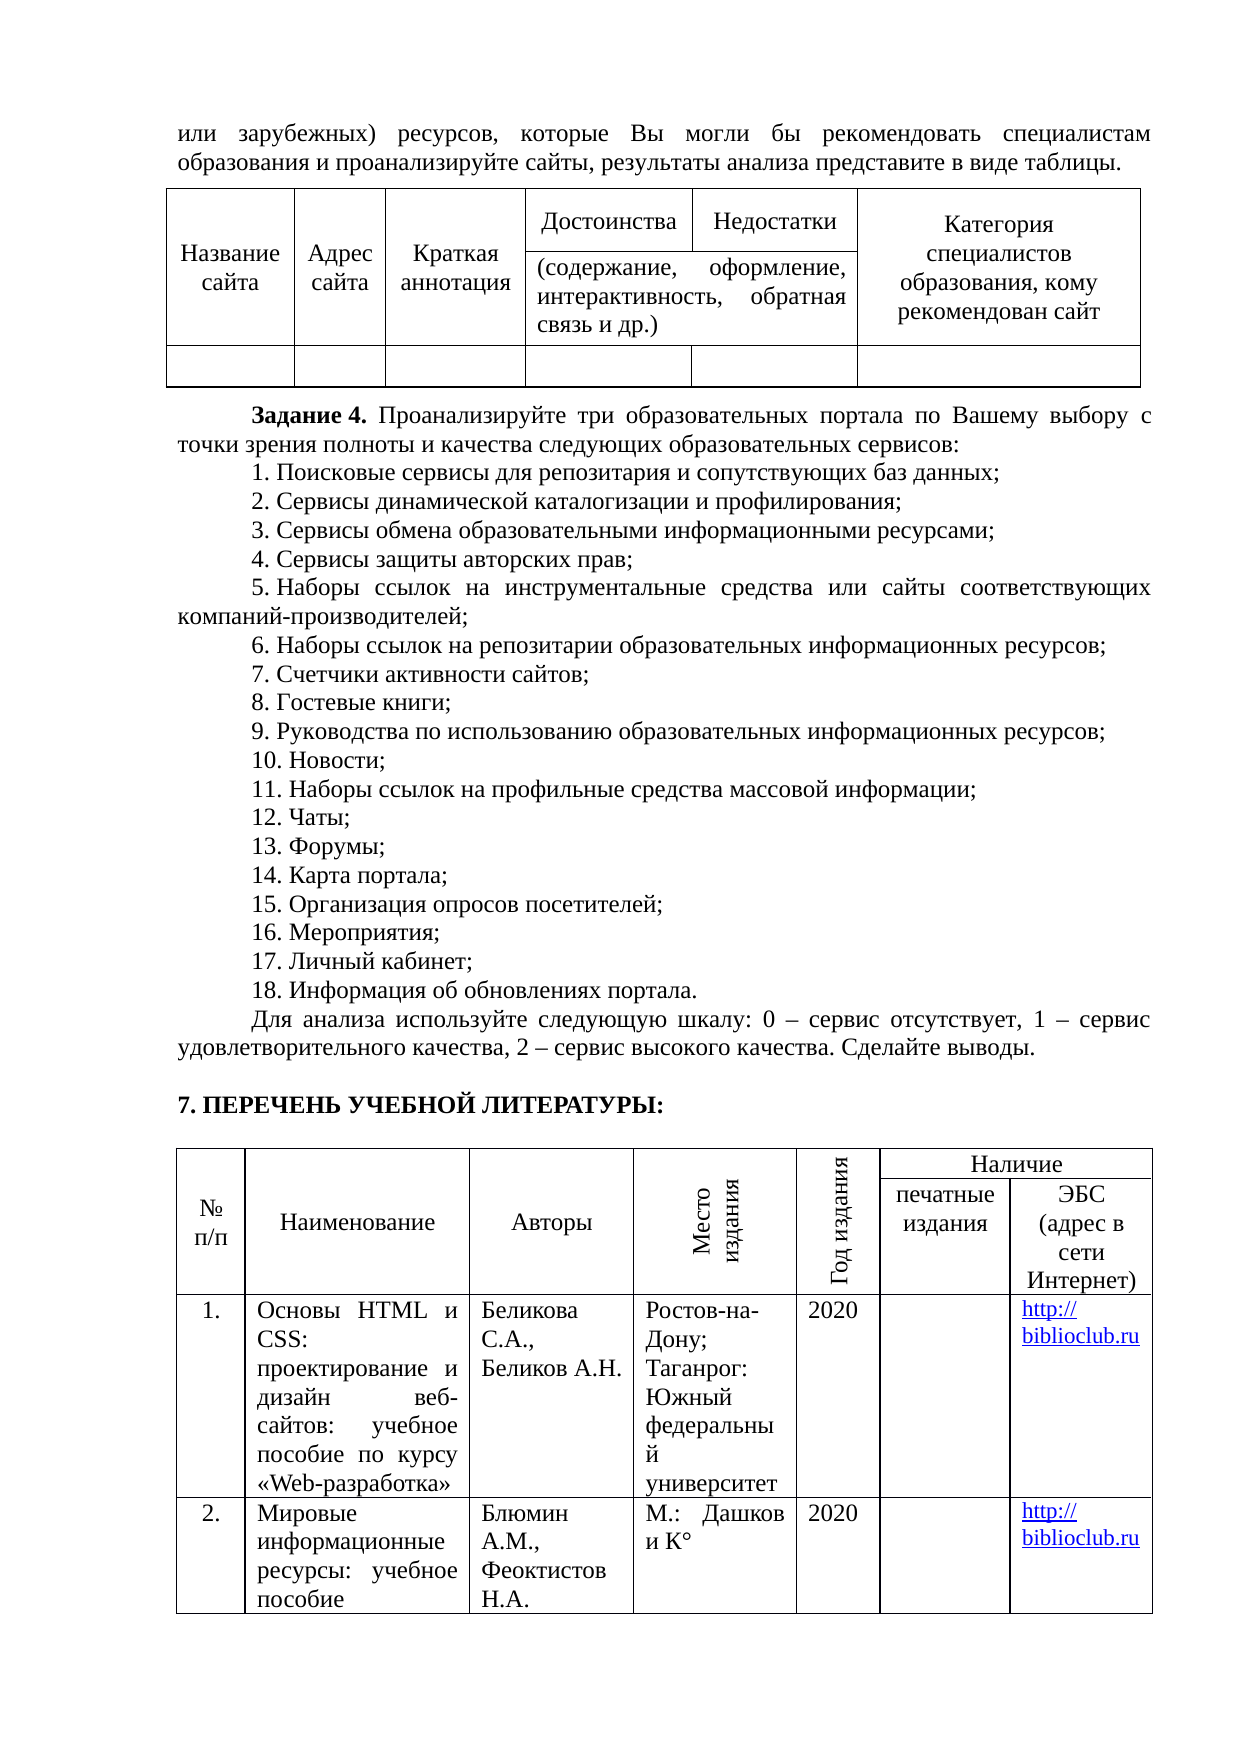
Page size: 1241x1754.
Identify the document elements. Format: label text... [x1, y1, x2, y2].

table_cell [295, 346, 385, 386]
text 1. Поисковые сервисы для репозитария и сопутствующих баз данных; [177, 457, 1152, 486]
text 15. Организация опросов посетителей; [177, 889, 1152, 917]
table_cell печатные издания [881, 1179, 1009, 1294]
table_cell М.: Дашков и К° [634, 1498, 796, 1613]
table_header Год издания [797, 1149, 879, 1294]
table_cell http://biblioclub.ru [1011, 1294, 1152, 1497]
table_cell [526, 346, 691, 386]
text 11. Наборы ссылок на профильные средства массовой информации; [177, 774, 1152, 802]
table_header Категория специалистов образования, кому рекомендован сайт [858, 189, 1140, 345]
table_cell Основы HTML и CSS: проектирование и дизайн веб-сайтов: учебное пособие по курсу «Web-разработка» [246, 1295, 469, 1497]
text 8. Гостевые книги; [177, 687, 1152, 716]
table_cell Беликова С.А., Беликов А.Н. [470, 1295, 633, 1497]
table_header Наличие [881, 1149, 1152, 1178]
table_cell [692, 346, 857, 386]
text 6. Наборы ссылок на репозитарии образовательных информационных ресурсов; [177, 630, 1152, 659]
table_header Адрес сайта [295, 189, 385, 345]
table_header Достоинства [526, 189, 692, 251]
table_cell [881, 1498, 1009, 1613]
text Задание 4. Проанализируйте три образовательных портала по Вашему выбору с точки зрения полноты и качества следующих образовательных сервисов: [177, 400, 1152, 457]
text 3. Сервисы обмена образовательными информационными ресурсами; [177, 515, 1152, 544]
table_cell 2020 [797, 1295, 879, 1497]
table_cell [167, 346, 294, 386]
text 2. Сервисы динамической каталогизации и профилирования; [177, 486, 1152, 515]
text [177, 118, 1152, 176]
text 12. Чаты; [177, 802, 1152, 831]
text 18. Информация об обновлениях портала. [177, 975, 1152, 1004]
table_cell Ростов-на-Дону; Таганрог: Южный федеральный университет [634, 1295, 796, 1497]
table_header Недостатки [693, 189, 857, 251]
table_header Наименование [246, 1149, 469, 1294]
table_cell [1011, 1497, 1152, 1613]
table_cell (содержание, оформление, интерактивность, обратная связь и др.) [526, 252, 857, 345]
table_header Место издания [634, 1149, 796, 1294]
table_cell ЭБС (адрес в сети Интернет) [1011, 1178, 1152, 1294]
text 7. ПЕРЕЧЕНЬ УЧЕБНОЙ ЛИТЕРАТУРЫ: [177, 1090, 1152, 1119]
table_header № п/п [177, 1149, 244, 1294]
table_header Авторы [470, 1149, 633, 1294]
text 10. Новости; [177, 745, 1152, 774]
table_cell 2. [177, 1498, 244, 1613]
table_cell [858, 346, 1140, 386]
table_cell Мировые информационные ресурсы: учебное пособие [246, 1498, 469, 1613]
text 13. Форумы; [177, 831, 1152, 860]
table_cell 1. [177, 1295, 244, 1497]
text 4. Сервисы защиты авторских прав; [177, 544, 1152, 572]
table_cell [881, 1295, 1009, 1497]
text 16. Мероприятия; [177, 917, 1152, 946]
table_cell 2020 [797, 1498, 879, 1613]
table_header Название сайта [167, 189, 294, 345]
text 5. Наборы ссылок на инструментальные средства или сайты соответствующих компаний-производителей; [177, 572, 1152, 630]
table_cell Блюмин А.М., Феоктистов Н.А. [470, 1498, 633, 1613]
text 9. Руководства по использованию образовательных информационных ресурсов; [177, 716, 1152, 745]
table_cell [386, 346, 525, 386]
text 17. Личный кабинет; [177, 946, 1152, 975]
text 7. Счетчики активности сайтов; [177, 659, 1152, 687]
table_header Краткая аннотация [386, 189, 525, 345]
text 14. Карта портала; [177, 860, 1152, 889]
text Для анализа используйте следующую шкалу: 0 – сервис отсутствует, 1 – сервис удовлетворительного качества, 2 – сервис высокого качества. Сделайте выводы. [177, 1004, 1152, 1061]
